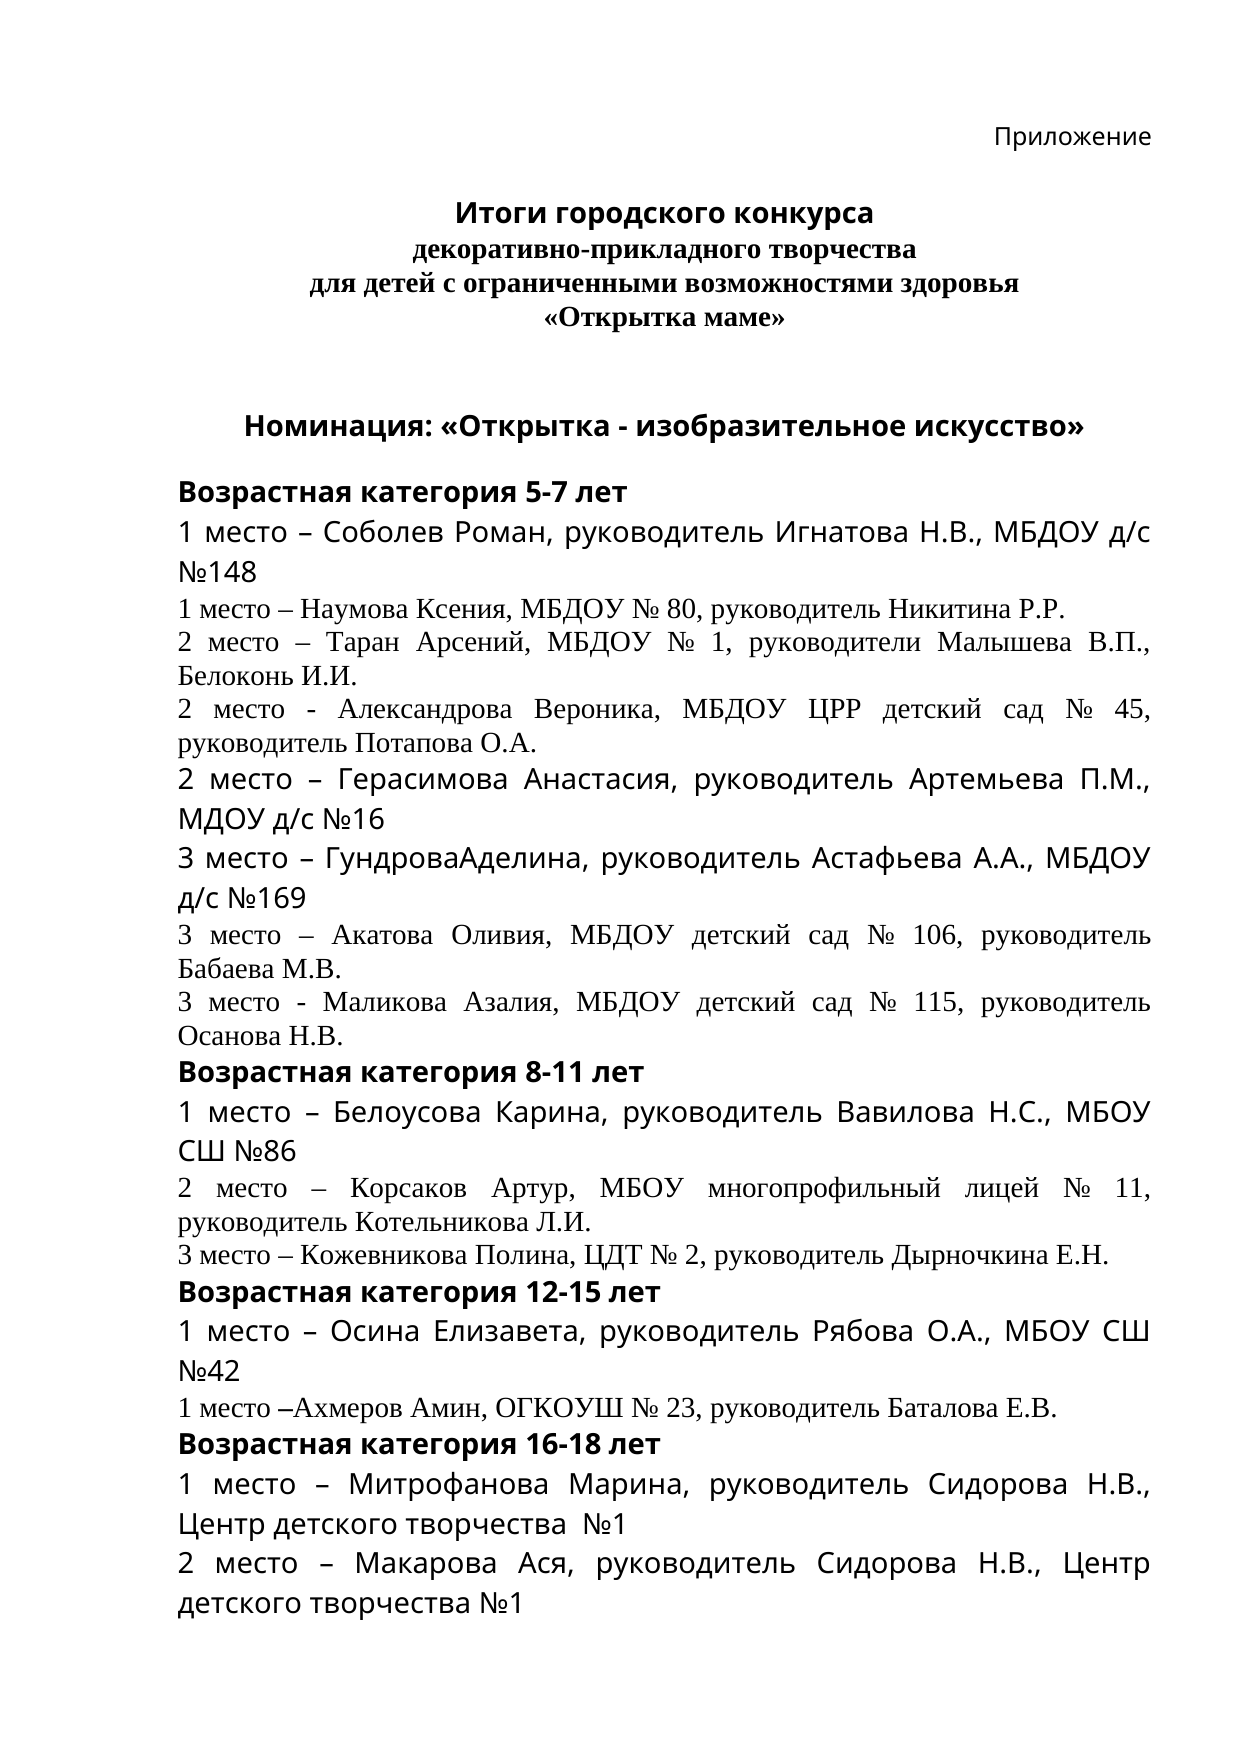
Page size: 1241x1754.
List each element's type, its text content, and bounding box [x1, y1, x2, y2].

text 1 место – Осина Елизавета, руководитель Рябова О.А., МБОУ СШ №42 [177, 1311, 1152, 1390]
text Возрастная категория 16-18 лет [177, 1424, 1152, 1463]
text Номинация: «Открытка - изобразительное искусство» [177, 405, 1152, 445]
text 2 место – Герасимова Анастасия, руководитель Артемьева П.М., МДОУ д/с №16 [177, 758, 1152, 838]
text 2 место – Таран Арсений, МБДОУ № 1, руководители Малышева В.П., Белоконь И.И. [177, 624, 1152, 691]
text 3 место – Акатова Оливия, МБДОУ детский сад № 106, руководитель Бабаева М.В. [177, 917, 1152, 984]
text Приложение [177, 118, 1152, 152]
text Возрастная категория 8-11 лет [177, 1051, 1152, 1091]
text 3 место – ГундроваАделина, руководитель Астафьева А.А., МБДОУ д/с №169 [177, 838, 1152, 917]
text 1 место – Наумова Ксения, МБДОУ № 80, руководитель Никитина Р.Р. [177, 591, 1152, 624]
text 3 место – Кожевникова Полина, ЦДТ № 2, руководитель Дырночкина Е.Н. [177, 1237, 1152, 1271]
text 2 место – Макарова Ася, руководитель Сидорова Н.В., Центр детского творчества №1 [177, 1543, 1152, 1622]
text 1 место – Митрофанова Марина, руководитель Сидорова Н.В., Центр детского творчества №1 [177, 1463, 1152, 1543]
text декоративно-прикладного творчества [177, 232, 1152, 265]
text 3 место - Маликова Азалия, МБДОУ детский сад № 115, руководитель Осанова Н.В. [177, 984, 1152, 1051]
text Итоги городского конкурса [177, 192, 1152, 232]
text для детей с ограниченными возможностями здоровья [177, 265, 1152, 299]
text 1 место –Ахмеров Амин, ОГКОУШ № 23, руководитель Баталова Е.В. [177, 1390, 1152, 1424]
text Возрастная категория 5-7 лет [177, 472, 1152, 511]
text 2 место - Александрова Вероника, МБДОУ ЦРР детский сад № 45, руководитель Потапова О.А. [177, 691, 1152, 758]
text 2 место – Корсаков Артур, МБОУ многопрофильный лицей № 11, руководитель Котельникова Л.И. [177, 1170, 1152, 1237]
text «Открытка маме» [177, 299, 1152, 332]
text 1 место – Соболев Роман, руководитель Игнатова Н.В., МБДОУ д/с №148 [177, 511, 1152, 591]
text Возрастная категория 12-15 лет [177, 1271, 1152, 1311]
text 1 место – Белоусова Карина, руководитель Вавилова Н.С., МБОУ СШ №86 [177, 1091, 1152, 1170]
